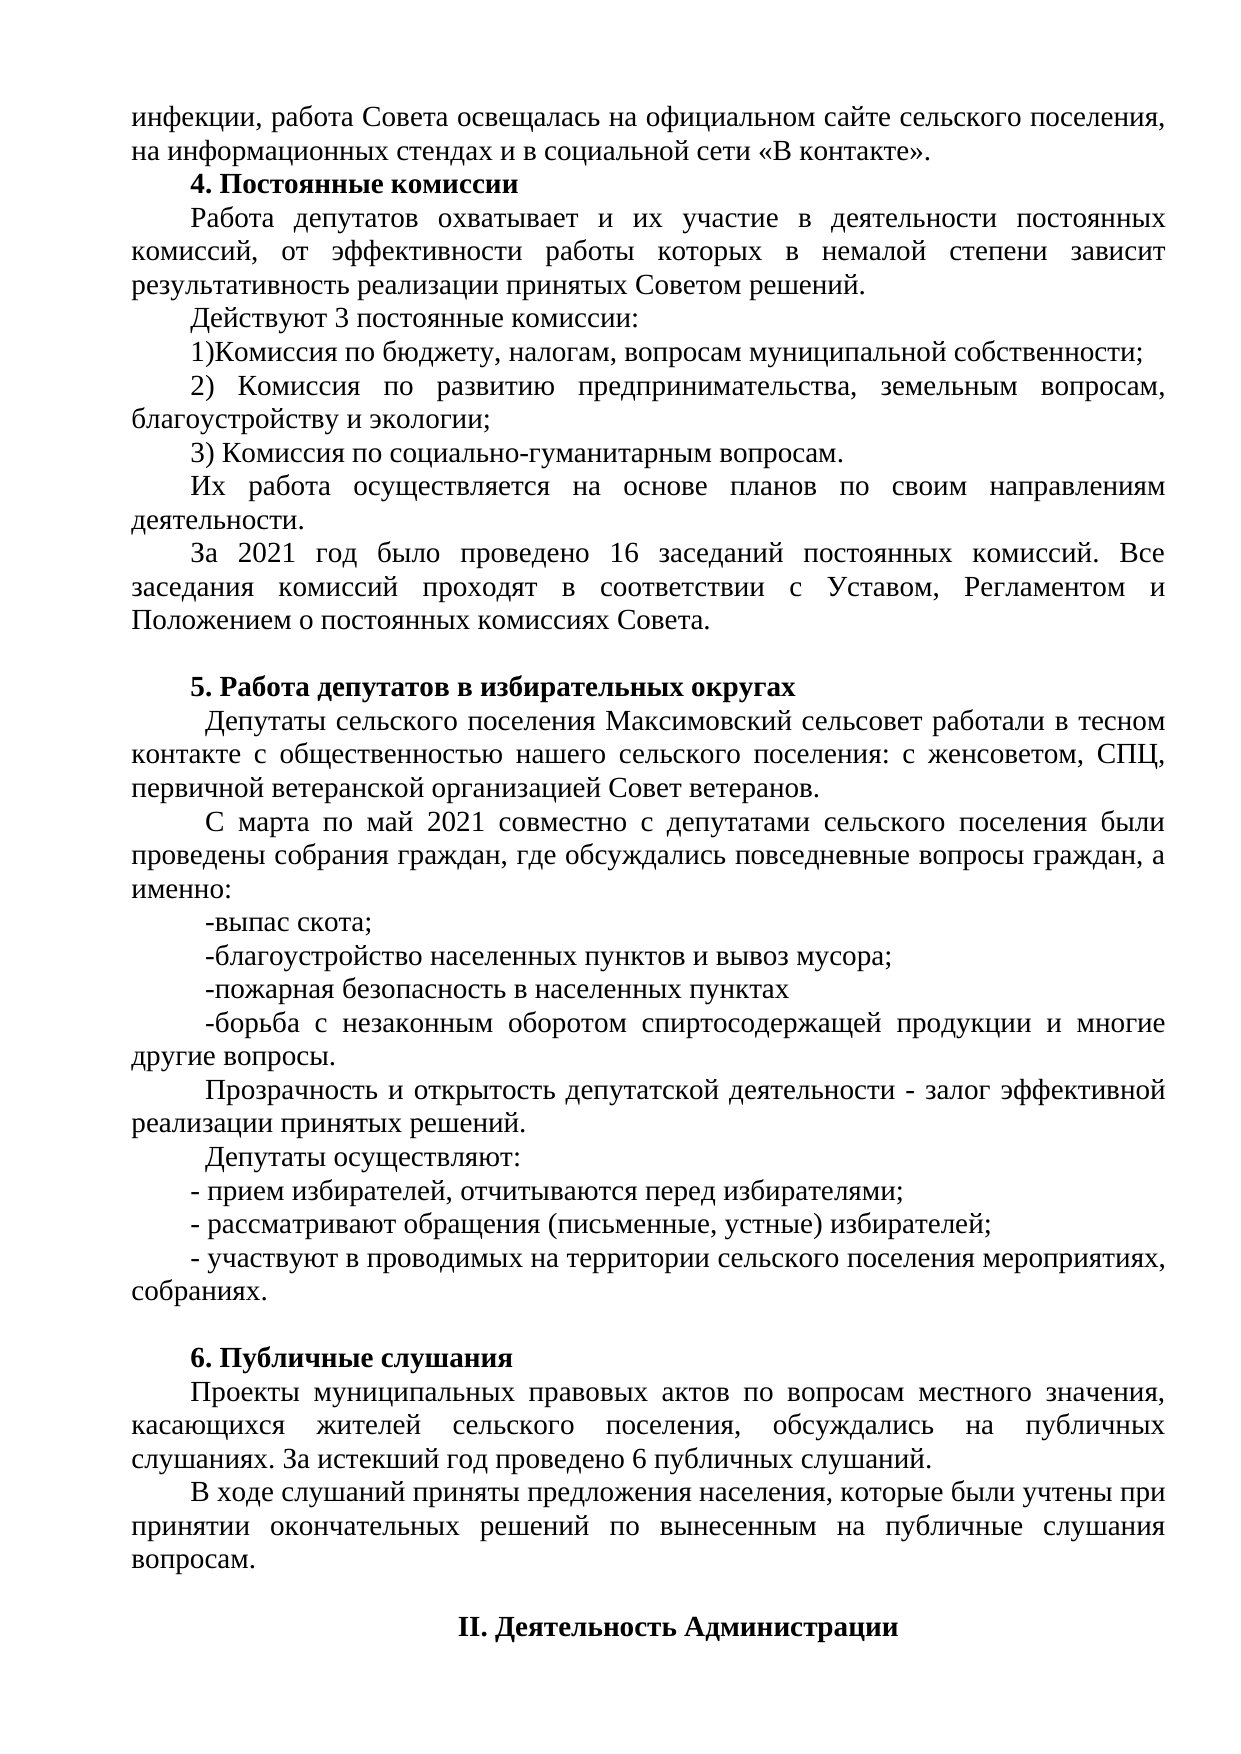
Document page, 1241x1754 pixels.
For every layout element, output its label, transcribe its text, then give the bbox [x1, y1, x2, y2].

text С марта по май 2021 совместно с депутатами сельского поселения были проведены собрания граждан, где обсуждались повседневные вопросы граждан, а именно: [131, 804, 1166, 904]
text 4. Постоянные комиссии [131, 166, 1166, 200]
text II. Деятельность Администрации [131, 1609, 1166, 1642]
text -пожарная безопасность в населенных пунктах [131, 971, 1166, 1005]
text - участвуют в проводимых на территории сельского поселения мероприятиях, собраниях. [131, 1240, 1166, 1307]
text 1)Комиссия по бюджету, налогам, вопросам муниципальной собственности; [131, 334, 1166, 368]
text Депутаты осуществляют: [131, 1139, 1166, 1173]
text - рассматривают обращения (письменные, устные) избирателей; [131, 1206, 1166, 1240]
text За 2021 год было проведено 16 заседаний постоянных комиссий. Все заседания комиссий проходят в соответствии с Уставом, Регламентом и Положением о постоянных комиссиях Совета. [131, 535, 1166, 636]
text Их работа осуществляется на основе планов по своим направлениям деятельности. [131, 468, 1166, 535]
text 2) Комиссия по развитию предпринимательства, земельным вопросам, благоустройству и экологии; [131, 368, 1166, 435]
text 3) Комиссия по социально-гуманитарным вопросам. [131, 435, 1166, 468]
text - прием избирателей, отчитываются перед избирателями; [131, 1173, 1166, 1206]
text Действуют 3 постоянные комиссии: [131, 301, 1166, 334]
text 6. Публичные слушания [131, 1340, 1166, 1374]
text -благоустройство населенных пунктов и вывоз мусора; [131, 938, 1166, 971]
text Работа депутатов охватывает и их участие в деятельности постоянных комиссий, от эффективности работы которых в немалой степени зависит результативность реализации принятых Советом решений. [131, 200, 1166, 301]
text 5. Работа депутатов в избирательных округах [131, 669, 1166, 703]
text -выпас скота; [131, 904, 1166, 938]
text Прозрачность и открытость депутатской деятельности - залог эффективной реализации принятых решений. [131, 1072, 1166, 1139]
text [131, 99, 1166, 166]
text Депутаты сельского поселения Максимовский сельсовет работали в тесном контакте с общественностью нашего сельского поселения: с женсоветом, СПЦ, первичной ветеранской организацией Совет ветеранов. [131, 703, 1166, 804]
text Проекты муниципальных правовых актов по вопросам местного значения, касающихся жителей сельского поселения, обсуждались на публичных слушаниях. За истекший год проведено 6 публичных слушаний. [131, 1374, 1166, 1474]
text -борьба с незаконным оборотом спиртосодержащей продукции и многие другие вопросы. [131, 1005, 1166, 1072]
text В ходе слушаний приняты предложения населения, которые были учтены при принятии окончательных решений по вынесенным на публичные слушания вопросам. [131, 1474, 1166, 1575]
